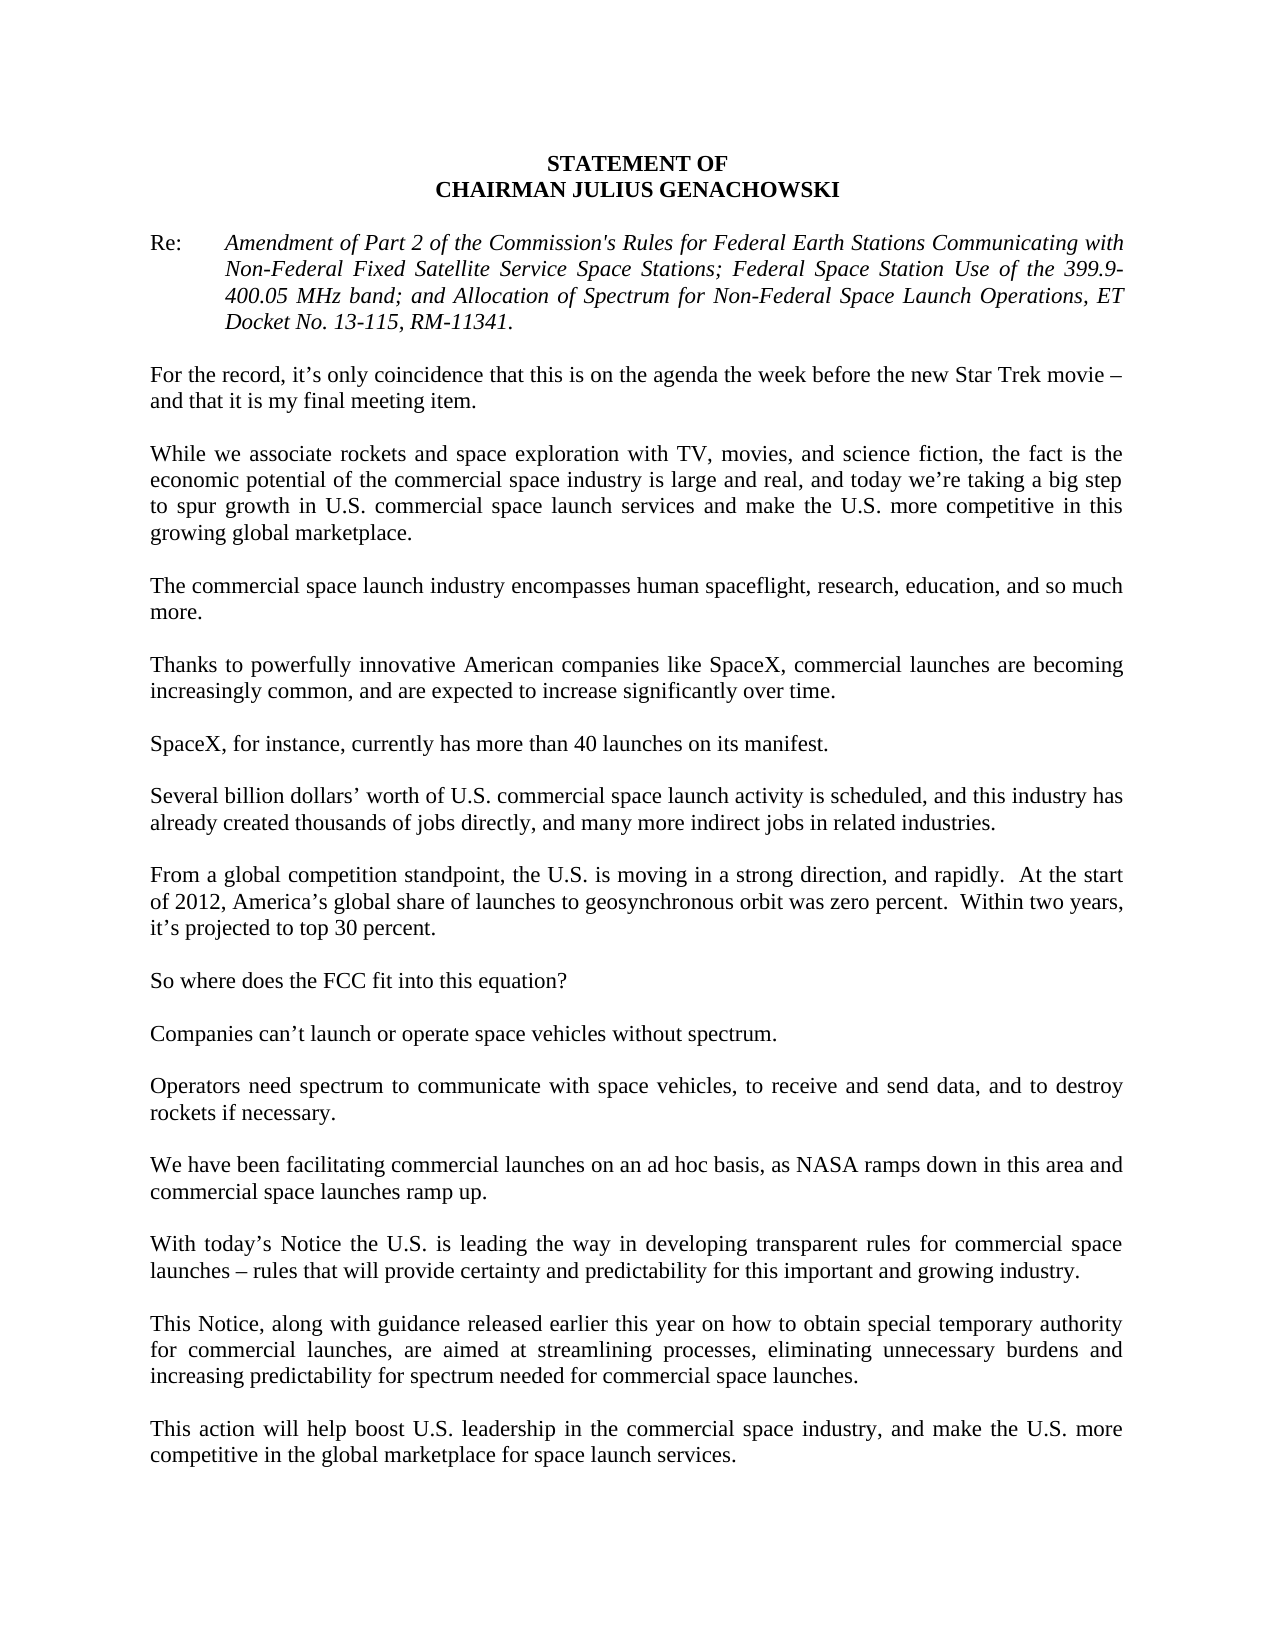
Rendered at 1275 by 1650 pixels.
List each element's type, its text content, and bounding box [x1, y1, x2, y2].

text While we associate rockets and space exploration with TV, movies, and science fiction, the fact is the economic potential of the commercial space industry is large and real, and today we’re taking a big step to spur growth in U.S. commercial space launch services and make the U.S. more competitive in this growing global marketplace. [150, 440, 1125, 545]
text This Notice, along with guidance released earlier this year on how to obtain special temporary authority for commercial launches, are aimed at streamlining processes, eliminating unnecessary burdens and increasing predictability for spectrum needed for commercial space launches. [150, 1309, 1125, 1389]
text With today’s Notice the U.S. is leading the way in developing transparent rules for commercial space launches – rules that will provide certainty and predictability for this important and growing industry. [150, 1231, 1125, 1283]
text So where does the FCC fit into this equation? [150, 967, 1125, 993]
text We have been facilitating commercial launches on an ad hoc basis, as NASA ramps down in this area and commercial space launches ramp up. [150, 1151, 1125, 1204]
text Thanks to powerfully innovative American companies like SpaceX, commercial launches are becoming increasingly common, and are expected to increase significantly over time. [150, 651, 1125, 703]
text STATEMENT OF CHAIRMAN JULIUS GENACHOWSKI [150, 150, 1125, 203]
text From a global competition standpoint, the U.S. is moving in a strong direction, and rapidly. At the start of 2012, America’s global share of launches to geosynchronous orbit was zero percent. Within two years, it’s projected to top 30 percent. [150, 862, 1125, 941]
text For the record, it’s only coincidence that this is on the agenda the week before the new Star Trek movie – and that it is my final meeting item. [150, 361, 1125, 413]
text Operators need spectrum to communicate with space vehicles, to receive and send data, and to destroy rockets if necessary. [150, 1072, 1125, 1125]
text This action will help boost U.S. leadership in the commercial space industry, and make the U.S. more competitive in the global marketplace for space launch services. [150, 1415, 1125, 1468]
text Re: Amendment of Part 2 of the Commission's Rules for Federal Earth Stations Communicating with Non-Federal Fixed Satellite Service Space Stations; Federal Space Station Use of the 399.9-400.05 MHz band; and Allocation of Spectrum for Non-Federal Space Launch Operations, ET Docket No. 13-115, RM-11341. [150, 229, 1125, 334]
text SpaceX, for instance, currently has more than 40 launches on its manifest. [150, 730, 1125, 756]
text Companies can’t launch or operate space vehicles without spectrum. [150, 1020, 1125, 1046]
text Several billion dollars’ worth of U.S. commercial space launch activity is scheduled, and this industry has already created thousands of jobs directly, and many more indirect jobs in related industries. [150, 782, 1125, 835]
text The commercial space launch industry encompasses human spaceflight, research, education, and so much more. [150, 572, 1125, 624]
